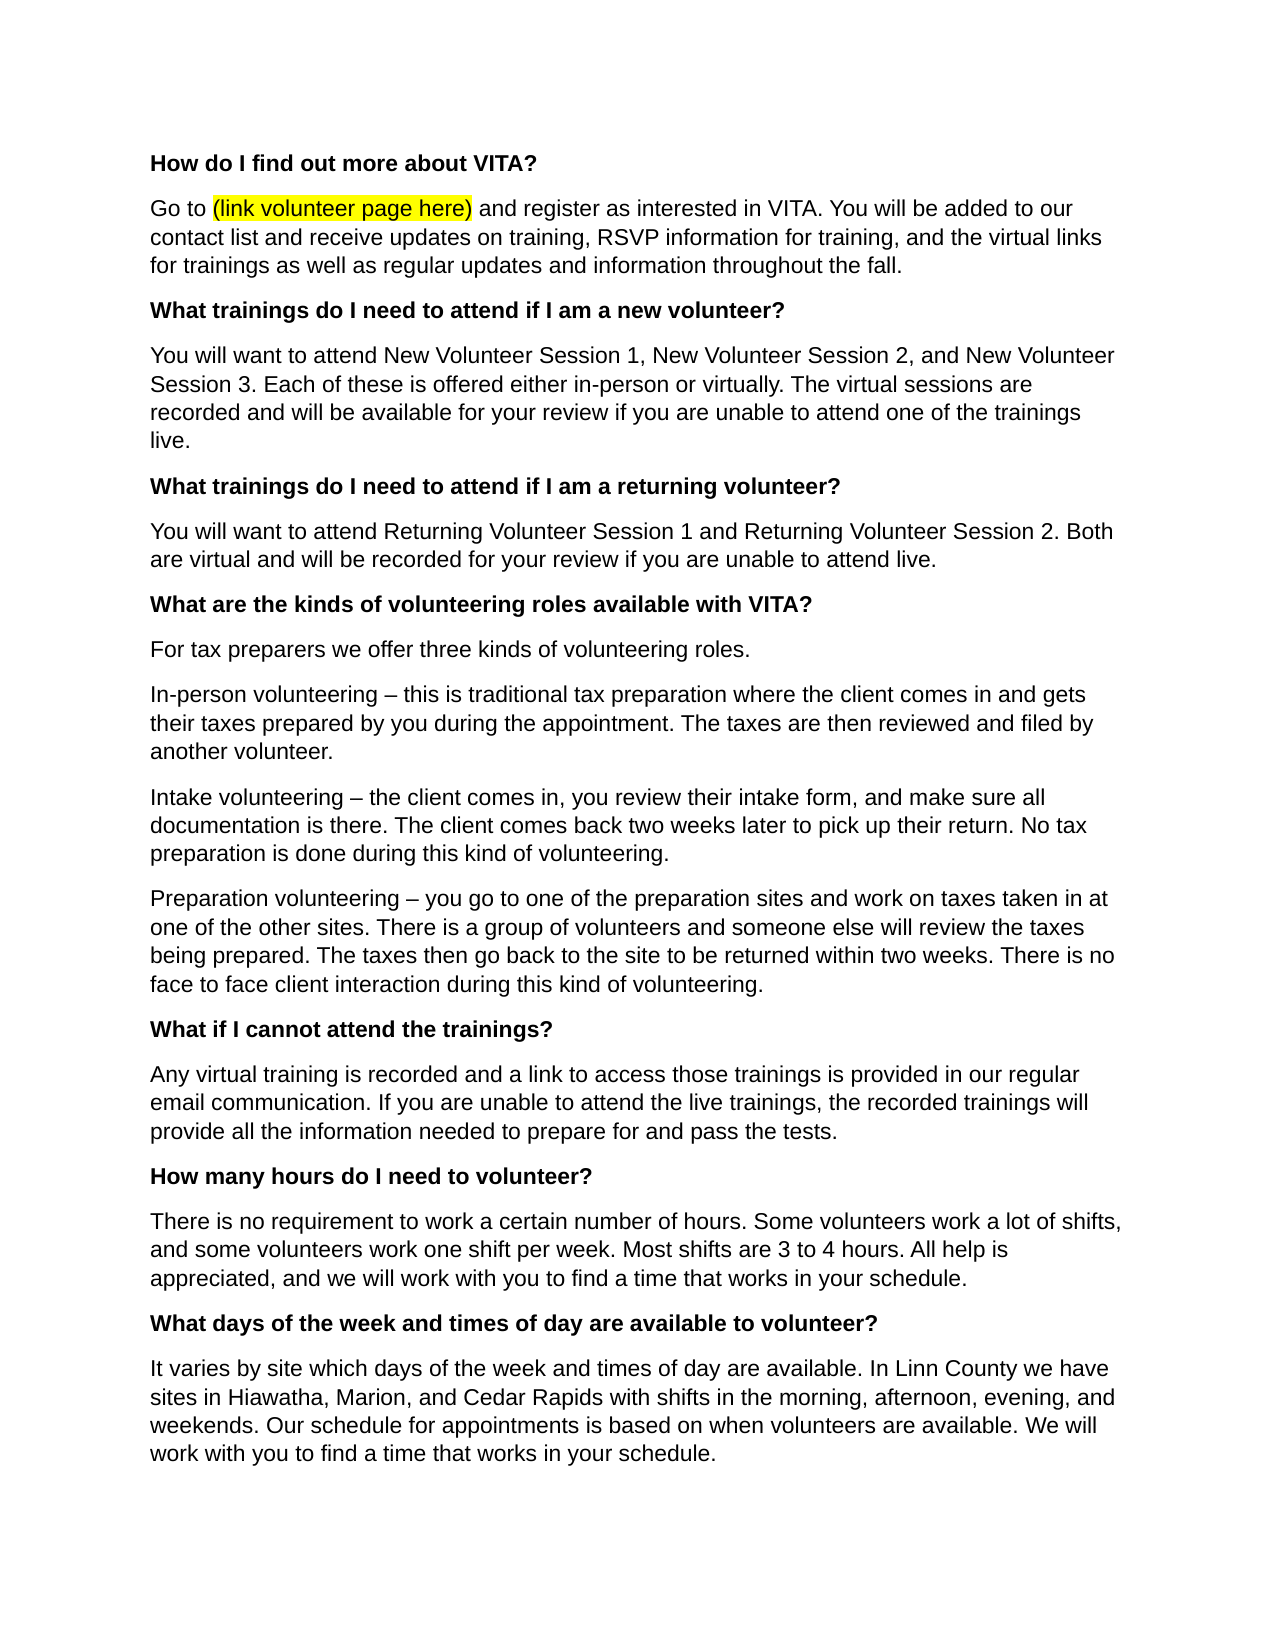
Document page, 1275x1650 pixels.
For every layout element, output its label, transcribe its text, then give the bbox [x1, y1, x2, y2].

text What are the kinds of volunteering roles available with VITA? [150, 591, 1125, 618]
text What if I cannot attend the trainings? [150, 1016, 1125, 1042]
text You will want to attend Returning Volunteer Session 1 and Returning Volunteer Session 2. Both are virtual and will be recorded for your review if you are unable to attend live. [150, 518, 1125, 572]
text There is no requirement to work a certain number of hours. Some volunteers work a lot of shifts, and some volunteers work one shift per week. Most shifts are 3 to 4 hours. All help is appreciated, and we will work with you to find a time that works in your schedule. [150, 1208, 1125, 1291]
text Intake volunteering – the client comes in, you review their intake form, and make sure all documentation is there. The client comes back two weeks later to pick up their return. No tax preparation is done during this kind of volunteering. [150, 783, 1125, 867]
text For tax preparers we offer three kinds of volunteering roles. [150, 636, 1125, 663]
text Preparation volunteering – you go to one of the preparation sites and work on taxes taken in at one of the other sites. There is a group of volunteers and someone else will review the taxes being prepared. The taxes then go back to the site to be returned within two weeks. There is no face to face client interaction during this kind of volunteering. [150, 885, 1125, 997]
text How do I find out more about VITA? [150, 150, 1125, 176]
text In-person volunteering – this is traditional tax preparation where the client comes in and gets their taxes prepared by you during the appointment. The taxes are then reviewed and filed by another volunteer. [150, 681, 1125, 765]
text What days of the week and times of day are available to volunteer? [150, 1310, 1125, 1336]
text You will want to attend New Volunteer Session 1, New Volunteer Session 2, and New Volunteer Session 3. Each of these is offered either in-person or virtually. The virtual sessions are recorded and will be available for your review if you are unable to attend one of the trainings live. [150, 342, 1125, 454]
text How many hours do I need to volunteer? [150, 1163, 1125, 1189]
text What trainings do I need to attend if I am a new volunteer? [150, 297, 1125, 323]
text It varies by site which days of the week and times of day are available. In Linn County we have sites in Hiawatha, Marion, and Cedar Rapids with shifts in the morning, afternoon, evening, and weekends. Our schedule for appointments is based on when volunteers are available. We will work with you to find a time that works in your schedule. [150, 1355, 1125, 1467]
text What trainings do I need to attend if I am a returning volunteer? [150, 473, 1125, 499]
text Any virtual training is recorded and a link to access those trainings is provided in our regular email communication. If you are unable to attend the live trainings, the recorded trainings will provide all the information needed to prepare for and pass the tests. [150, 1061, 1125, 1144]
text Go to (link volunteer page here) and register as interested in VITA. You will be added to our contact list and receive updates on training, RSVP information for training, and the virtual links for trainings as well as regular updates and information throughout the fall. [150, 195, 1125, 278]
